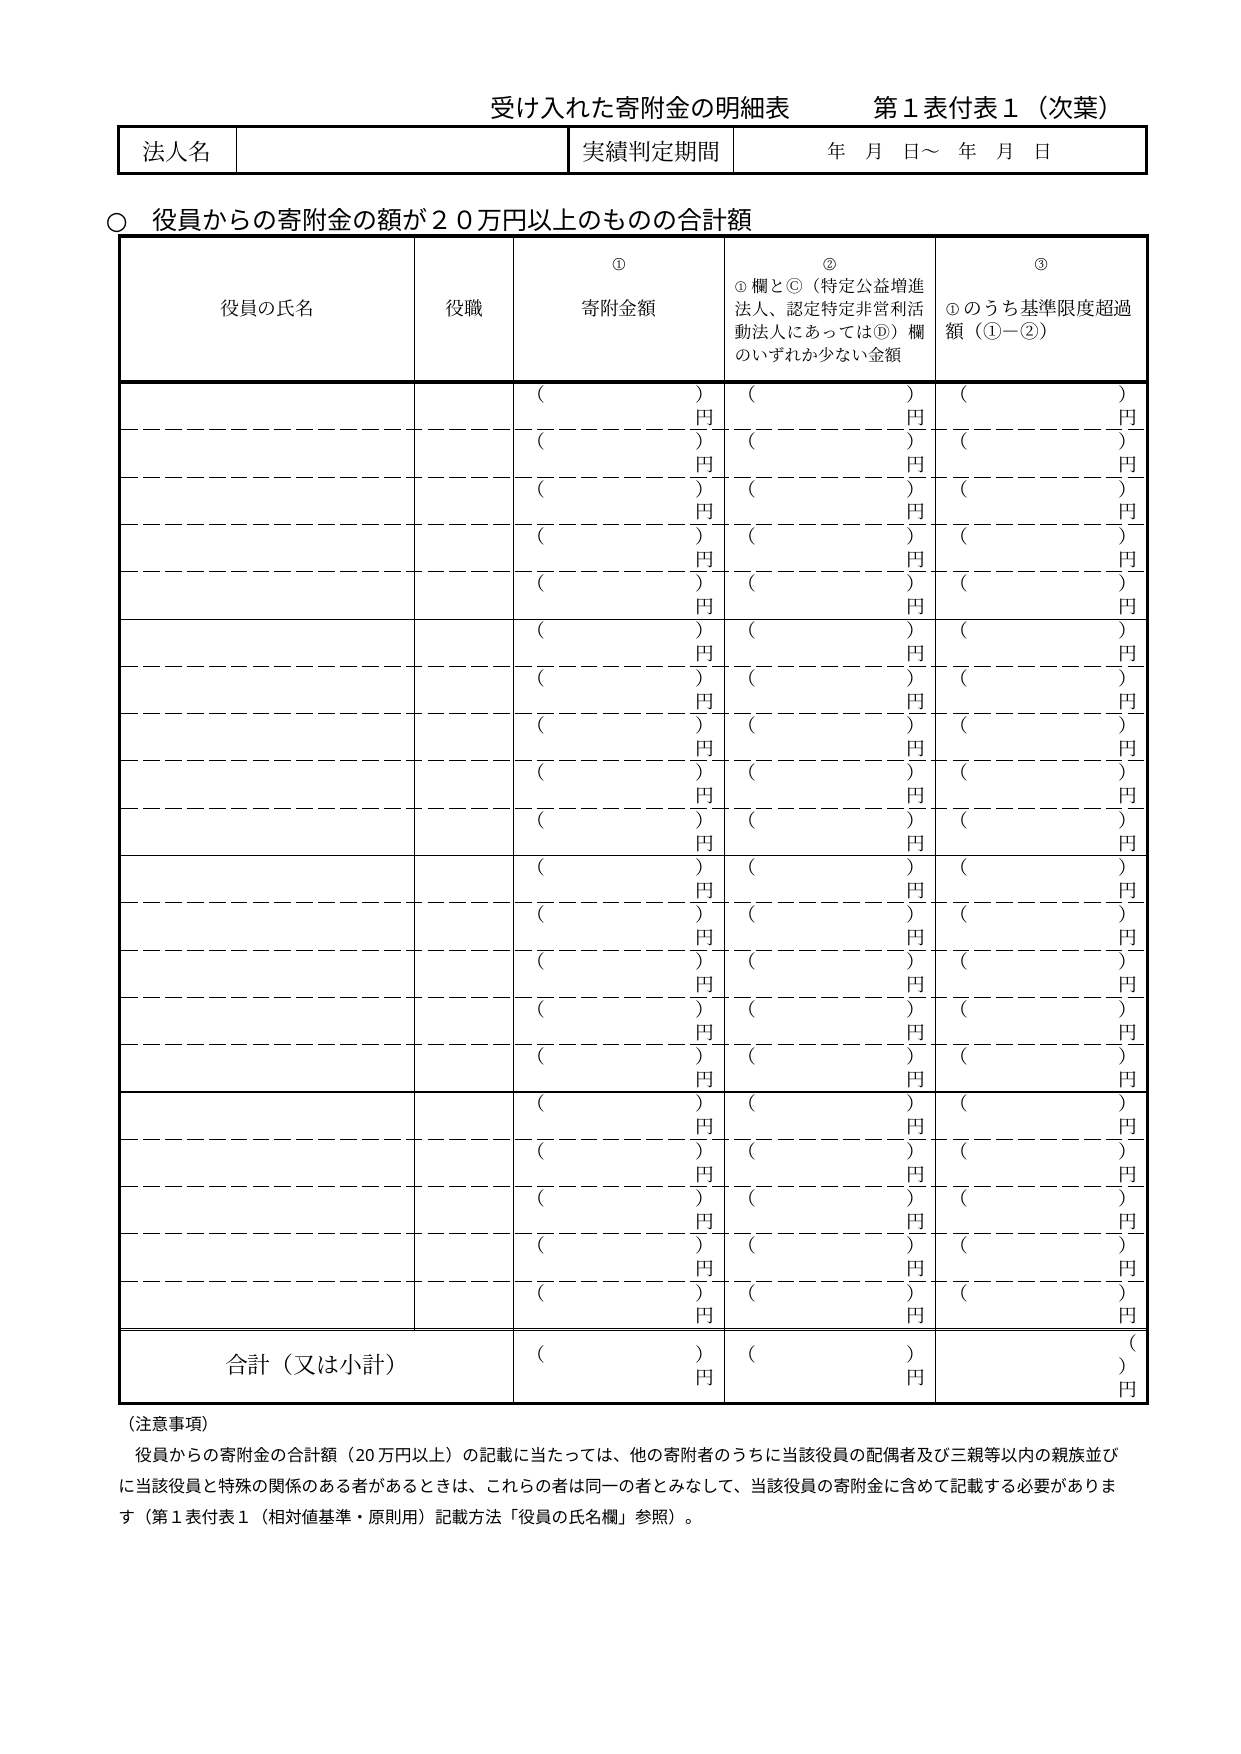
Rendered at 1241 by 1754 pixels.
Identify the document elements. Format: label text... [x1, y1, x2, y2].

table_cell [121, 1044, 414, 1091]
table_cell [415, 808, 513, 855]
table_cell [415, 571, 513, 618]
table_cell （ ） 円 [514, 1331, 724, 1402]
text ○ 役員からの寄附金の額が２０万円以上のものの合計額 [106, 209, 1122, 234]
table_cell [415, 856, 513, 902]
text 役員からの寄附金の合計額（20万円以上）の記載に当たっては、他の寄附者のうちに当該役員の配偶者及び三親等以内の親族並びに当該役員と特殊の関係のある者があるときは、これらの者は同一の者とみなして、当該役員の寄附金に含めて記載する必要があります（第１表付表１（相対値基準・原則用）記載方法「役員の氏名欄」参照）。 [118, 1436, 1122, 1530]
table_cell （ ） 円 [936, 429, 1146, 477]
table_cell [415, 1186, 513, 1233]
table_cell （ ） 円 [936, 666, 1146, 713]
table_cell [121, 571, 414, 618]
table_cell [415, 620, 513, 666]
table_cell [415, 760, 513, 808]
table_cell [121, 1281, 414, 1328]
table_cell [121, 950, 414, 997]
table_cell （ ） 円 [725, 713, 935, 760]
table_cell （ ） 円 [725, 384, 935, 429]
table_cell （ ） 円 [936, 1233, 1146, 1281]
table_cell （ ） 円 [936, 856, 1146, 902]
table_cell [415, 713, 513, 760]
text （注意事項） [118, 1405, 1122, 1436]
table_cell [415, 477, 513, 524]
table_cell [121, 1233, 414, 1281]
table_cell （ ） 円 [725, 1186, 935, 1233]
table_cell （ ） 円 [936, 1186, 1146, 1233]
table_cell （ ） 円 [725, 1093, 935, 1139]
table_cell （ ） 円 [725, 856, 935, 902]
table_cell 合計（又は小計） [121, 1331, 513, 1402]
table_cell （ ） 円 [936, 808, 1146, 855]
table_cell （ ） 円 [725, 997, 935, 1044]
table_cell （ ） 円 [514, 571, 724, 618]
table_cell （ ） 円 [936, 477, 1146, 524]
table_cell [415, 666, 513, 713]
table_cell （ ） 円 [936, 524, 1146, 571]
table_cell （ ） 円 [514, 760, 724, 808]
table_cell （ ） 円 [725, 1331, 935, 1402]
text 受け入れた寄附金の明細表 第１表付表１（次葉） [118, 89, 1123, 125]
table_header [237, 128, 567, 172]
table_cell （ ） 円 [514, 1044, 724, 1091]
table_header 年 月 日～ 年 月 日 [734, 128, 1145, 172]
table_cell （ ） 円 [936, 1331, 1146, 1402]
table_cell （ ） 円 [514, 713, 724, 760]
table_cell [415, 1281, 513, 1328]
table_cell [121, 856, 414, 902]
table_cell （ ） 円 [936, 950, 1146, 997]
table_cell （ ） 円 [725, 571, 935, 618]
table_cell （ ） 円 [725, 620, 935, 666]
table_header 役員の氏名 [121, 238, 414, 380]
table_cell （ ） 円 [725, 1044, 935, 1091]
table_cell （ ） 円 [725, 1139, 935, 1186]
table_cell （ ） 円 [514, 429, 724, 477]
table_cell [121, 1139, 414, 1186]
table_header 役職 [415, 238, 513, 380]
table_cell （ ） 円 [514, 477, 724, 524]
table_cell [415, 429, 513, 477]
table_cell [121, 384, 414, 429]
table_cell （ ） 円 [936, 1139, 1146, 1186]
table_cell （ ） 円 [514, 1186, 724, 1233]
table_cell （ ） 円 [514, 1281, 724, 1328]
table_cell （ ） 円 [936, 384, 1146, 429]
table_cell [415, 1093, 513, 1139]
table_header 法人名 [120, 128, 236, 172]
table_cell （ ） 円 [725, 760, 935, 808]
table_cell （ ） 円 [514, 808, 724, 855]
table_cell [121, 477, 414, 524]
table_cell [121, 666, 414, 713]
table_cell [121, 808, 414, 855]
table_cell [415, 902, 513, 949]
table_cell [415, 384, 513, 429]
table_cell [415, 950, 513, 997]
table_cell （ ） 円 [725, 1233, 935, 1281]
table_cell [121, 620, 414, 666]
table_cell （ ） 円 [514, 856, 724, 902]
table_cell [121, 997, 414, 1044]
table_cell （ ） 円 [514, 950, 724, 997]
table_cell [121, 429, 414, 477]
table_cell [121, 902, 414, 949]
table_cell （ ） 円 [725, 950, 935, 997]
table_cell （ ） 円 [514, 1233, 724, 1281]
table_cell （ ） 円 [936, 997, 1146, 1044]
table_cell （ ） 円 [936, 620, 1146, 666]
table_cell （ ） 円 [936, 1044, 1146, 1091]
table_cell [415, 1139, 513, 1186]
table_cell [121, 760, 414, 808]
table_cell [121, 713, 414, 760]
table_cell （ ） 円 [936, 713, 1146, 760]
table_cell （ ） 円 [514, 384, 724, 429]
table_cell （ ） 円 [514, 666, 724, 713]
table_cell （ ） 円 [725, 808, 935, 855]
table_cell （ ） 円 [514, 1139, 724, 1186]
table_cell （ ） 円 [725, 902, 935, 949]
table_cell [415, 524, 513, 571]
table_cell [415, 997, 513, 1044]
table_cell （ ） 円 [725, 429, 935, 477]
table_cell （ ） 円 [725, 524, 935, 571]
table_cell （ ） 円 [514, 997, 724, 1044]
table_cell （ ） 円 [725, 1281, 935, 1328]
table_header ② ①欄とⒸ（特定公益増進法人、認定特定非営利活動法人にあってはⒹ）欄のいずれか少ない金額 [725, 238, 935, 380]
table_cell （ ） 円 [936, 760, 1146, 808]
table_cell [121, 1186, 414, 1233]
table_cell （ ） 円 [725, 666, 935, 713]
table_cell （ ） 円 [514, 524, 724, 571]
table_cell （ ） 円 [514, 902, 724, 949]
table_cell （ ） 円 [725, 477, 935, 524]
table_cell [415, 1044, 513, 1091]
table_cell （ ） 円 [514, 1093, 724, 1139]
table_cell [121, 524, 414, 571]
table_header ③ ①のうち基準限度超過 額（①－②） [936, 238, 1146, 380]
table_header ① 寄附金額 [514, 238, 724, 380]
table_header 実績判定期間 [570, 128, 733, 172]
table_cell （ ） 円 [936, 1281, 1146, 1328]
table_cell （ ） 円 [936, 1093, 1146, 1139]
table_cell （ ） 円 [936, 571, 1146, 618]
table_cell （ ） 円 [936, 902, 1146, 949]
table_cell （ ） 円 [514, 620, 724, 666]
table_cell [415, 1233, 513, 1281]
table_cell [121, 1093, 414, 1139]
